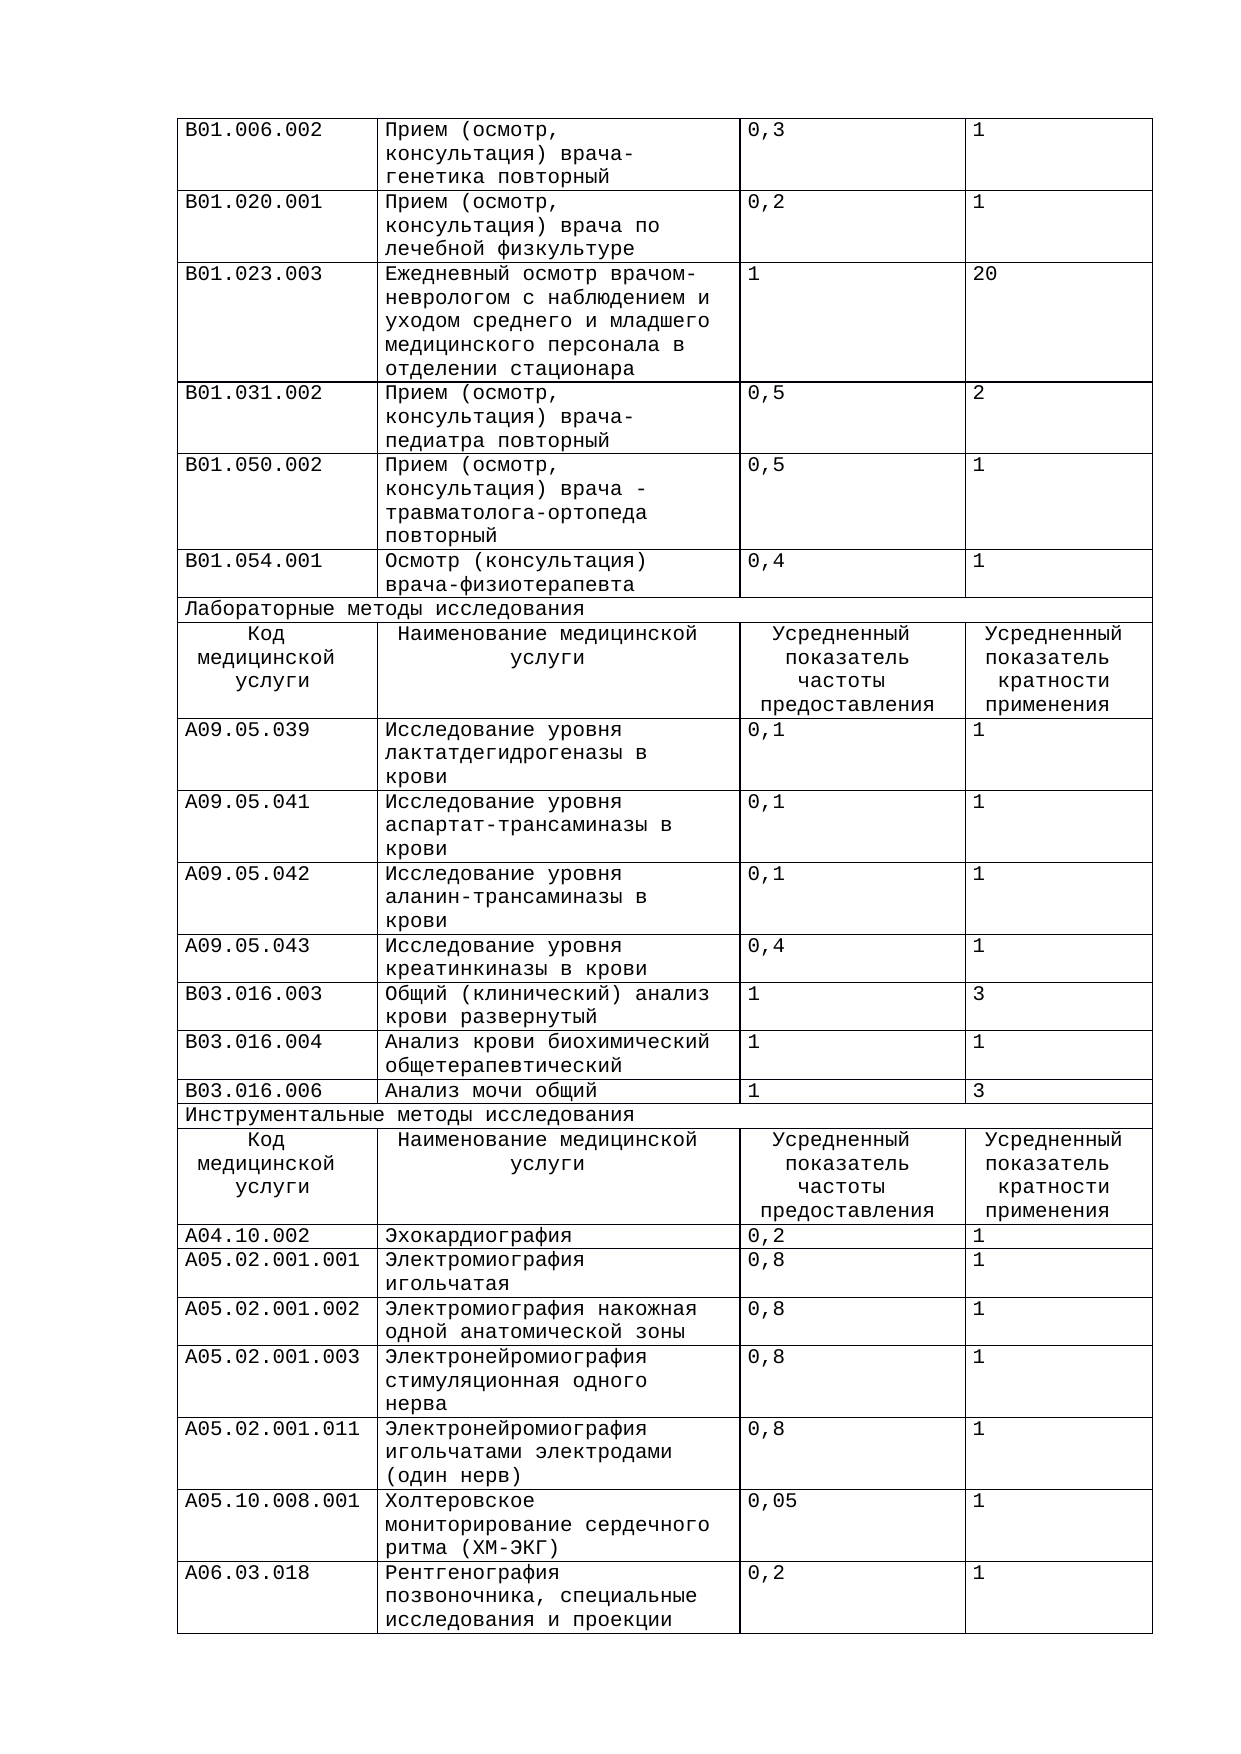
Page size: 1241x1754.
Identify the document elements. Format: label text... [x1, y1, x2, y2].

table_cell A09.05.041 [178, 791, 377, 862]
table_cell A05.10.008.001 [178, 1490, 377, 1561]
table_cell A06.03.018 [178, 1562, 377, 1633]
table_cell 0,1 [741, 719, 965, 789]
table_cell B01.020.001 [178, 191, 377, 262]
table_cell 1 [966, 1249, 1152, 1297]
table_cell 3 [966, 1080, 1152, 1103]
table_cell A04.10.002 [178, 1225, 377, 1248]
table_cell B01.031.002 [178, 383, 377, 453]
table_cell Прием (осмотр, консультация) врача- генетика повторный [378, 119, 739, 190]
table_cell A09.05.043 [178, 935, 377, 982]
table_cell 2 [966, 383, 1152, 453]
table_cell 0,8 [741, 1418, 965, 1489]
table_cell A05.02.001.002 [178, 1298, 377, 1345]
table_cell 3 [966, 983, 1152, 1030]
table_cell 0,8 [741, 1346, 965, 1417]
table_cell 1 [741, 1080, 965, 1103]
table_cell 0,8 [741, 1249, 965, 1297]
table_cell 1 [741, 983, 965, 1030]
table_cell A05.02.001.003 [178, 1346, 377, 1417]
table_cell 1 [966, 1490, 1152, 1561]
table_cell 0,8 [741, 1298, 965, 1345]
table_cell Общий (клинический) анализ крови развернутый [378, 983, 739, 1030]
table_cell 1 [966, 791, 1152, 862]
table_cell 0,4 [741, 550, 965, 597]
table_cell 0,2 [741, 1225, 965, 1248]
table_cell B03.016.004 [178, 1031, 377, 1078]
table_cell Лабораторные методы исследования [178, 598, 1152, 622]
table_cell 1 [966, 1031, 1152, 1078]
table_cell Анализ крови биохимический общетерапевтический [378, 1031, 739, 1078]
table_cell Холтеровское мониторирование сердечного ритма (ХМ-ЭКГ) [378, 1490, 739, 1561]
table_cell Исследование уровня аланин-трансаминазы в крови [378, 863, 739, 933]
table_cell A09.05.042 [178, 863, 377, 933]
table_cell 1 [966, 1562, 1152, 1633]
table_cell Усредненный показатель частоты предоставления [741, 1129, 965, 1223]
table_cell A05.02.001.001 [178, 1249, 377, 1297]
table_cell 0,2 [741, 1562, 965, 1633]
table_cell Исследование уровня аспартат-трансаминазы в крови [378, 791, 739, 862]
table_cell 0,5 [741, 454, 965, 549]
table_cell Наименование медицинской услуги [378, 1129, 739, 1223]
table_cell 1 [966, 863, 1152, 933]
table_cell A09.05.039 [178, 719, 377, 789]
table_cell Анализ мочи общий [378, 1080, 739, 1103]
table_cell Электромиография накожная одной анатомической зоны [378, 1298, 739, 1345]
table_cell Исследование уровня лактатдегидрогеназы в крови [378, 719, 739, 789]
table_cell 1 [966, 719, 1152, 789]
table_cell 0,5 [741, 383, 965, 453]
table_cell 1 [966, 1418, 1152, 1489]
table_cell Код медицинской услуги [178, 623, 377, 718]
table_cell Прием (осмотр, консультация) врача по лечебной физкультуре [378, 191, 739, 262]
table_cell Прием (осмотр, консультация) врача- педиатра повторный [378, 383, 739, 453]
table_cell 1 [966, 454, 1152, 549]
table_cell 0,1 [741, 863, 965, 933]
table_cell Усредненный показатель кратности применения [966, 623, 1152, 718]
table_cell B01.006.002 [178, 119, 377, 190]
table_cell 1 [966, 191, 1152, 262]
table_cell Осмотр (консультация) врача-физиотерапевта [378, 550, 739, 597]
table_cell 1 [966, 1298, 1152, 1345]
table_cell Усредненный показатель кратности применения [966, 1129, 1152, 1223]
table_cell 1 [966, 119, 1152, 190]
table_cell B01.023.003 [178, 263, 377, 381]
table_cell B01.050.002 [178, 454, 377, 549]
table_cell 0,1 [741, 791, 965, 862]
table_cell 0,05 [741, 1490, 965, 1561]
table_cell 0,3 [741, 119, 965, 190]
table_cell B03.016.003 [178, 983, 377, 1030]
table_cell Эхокардиография [378, 1225, 739, 1248]
table_cell Электромиография игольчатая [378, 1249, 739, 1297]
table_cell Электронейромиография игольчатами электродами (один нерв) [378, 1418, 739, 1489]
table_cell 1 [741, 1031, 965, 1078]
table_cell 20 [966, 263, 1152, 381]
table_cell Прием (осмотр, консультация) врача - травматолога-ортопеда повторный [378, 454, 739, 549]
table_cell Код медицинской услуги [178, 1129, 377, 1223]
table_cell 1 [741, 263, 965, 381]
table_cell 0,2 [741, 191, 965, 262]
table_cell A05.02.001.011 [178, 1418, 377, 1489]
table_cell 1 [966, 550, 1152, 597]
table_cell Усредненный показатель частоты предоставления [741, 623, 965, 718]
table_cell B01.054.001 [178, 550, 377, 597]
table_cell Электронейромиография стимуляционная одного нерва [378, 1346, 739, 1417]
table_cell 0,4 [741, 935, 965, 982]
table_cell Рентгенография позвоночника, специальные исследования и проекции [378, 1562, 739, 1633]
table_cell Исследование уровня креатинкиназы в крови [378, 935, 739, 982]
table_cell 1 [966, 935, 1152, 982]
table_cell Наименование медицинской услуги [378, 623, 739, 718]
table_cell B03.016.006 [178, 1080, 377, 1103]
table_cell 1 [966, 1225, 1152, 1248]
table_cell Инструментальные методы исследования [178, 1104, 1152, 1128]
table_cell Ежедневный осмотр врачом- неврологом с наблюдением и уходом среднего и младшего медицинского персонала в отделении стационара [378, 263, 739, 381]
table_cell 1 [966, 1346, 1152, 1417]
